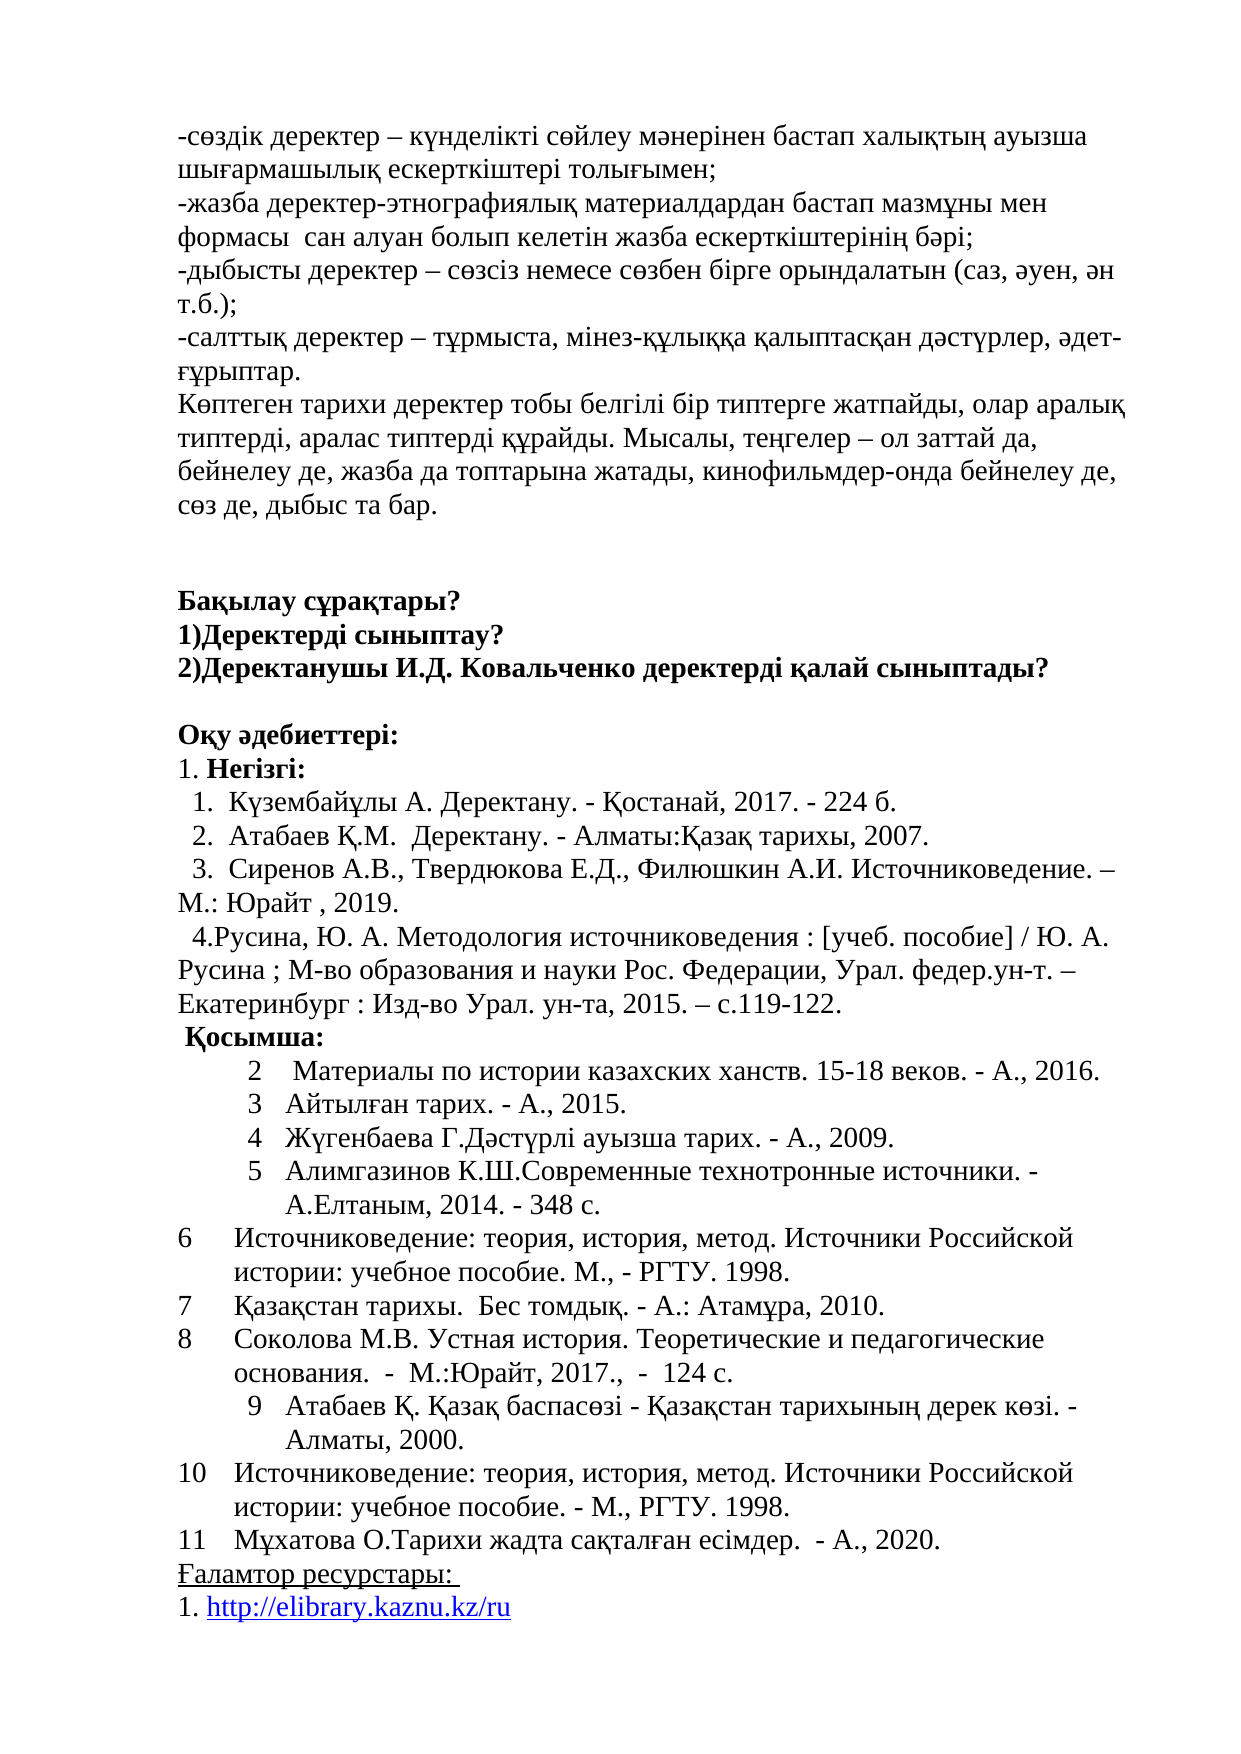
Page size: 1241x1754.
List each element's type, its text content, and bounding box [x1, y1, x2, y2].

list Жүгенбаева Г.Дәстүрлі ауызша тарих. - А., 2009. [247, 1120, 1152, 1153]
text Оқу әдебиеттері: [177, 717, 1152, 751]
text 1. Негізгі: [177, 751, 1152, 784]
list Соколова М.В. Устная история. Теоретические и педагогические основания. - М.:Юрайт, 2017., - 124 с. [177, 1321, 1152, 1388]
list Источниковедение: теория, история, метод. Источники Российской истории: учебное пособие. - М., РГТУ. 1998. [177, 1455, 1152, 1522]
list Мұхатова О.Тарихи жадта сақталған есімдер. - А., 2020. [177, 1522, 1152, 1556]
text 1. Күзембайұлы А. Деректану. - Қостанай, 2017. - 224 б. [177, 784, 1152, 818]
list Айтылған тарих. - А., 2015. [247, 1086, 1152, 1120]
list Алимгазинов К.Ш.Современные технотронные источники. - А.Елтаным, 2014. - 348 с. [247, 1153, 1152, 1221]
text 1)Деректерді сыныптау? [177, 617, 1152, 650]
text 1. http://elibrary.kaznu.kz/ru [177, 1589, 1152, 1623]
list Источниковедение: теория, история, метод. Источники Российской истории: учебное пособие. М., - РГТУ. 1998. [177, 1221, 1152, 1288]
text 2. Атабаев Қ.М. Деректану. - Алматы:Қазақ тарихы, 2007. [177, 818, 1152, 852]
text Қосымша: [177, 1019, 1152, 1053]
text 4.Русина, Ю. А. Методология источниковедения : [учеб. пособие] / Ю. А. Русина ; М-во образования и науки Рос. Федерации, Урал. федер.ун-т. – Екатеринбург : Изд-во Урал. ун-та, 2015. – с.119-122. [177, 919, 1152, 1019]
text 3. Сиренов А.В., Твердюкова Е.Д., Филюшкин А.И. Источниковедение. –М.: Юрайт , 2019. [177, 852, 1152, 919]
list Материалы по истории казахских ханств. 15-18 веков. - А., 2016. [247, 1053, 1152, 1086]
text 2)Деректанушы И.Д. Ковальченко деректерді қалай сыныптады? [177, 650, 1152, 684]
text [177, 118, 1152, 521]
list Атабаев Қ. Қазақ баспасөзі - Қазақстан тарихының дерек көзі. - Алматы, 2000. [247, 1388, 1152, 1455]
text Бақылау сұрақтары? [177, 583, 1152, 617]
list Қазақстан тарихы. Бес томдық. - А.: Атамұра, 2010. [177, 1288, 1152, 1321]
text Ғаламтор ресурстары: [177, 1556, 1152, 1589]
